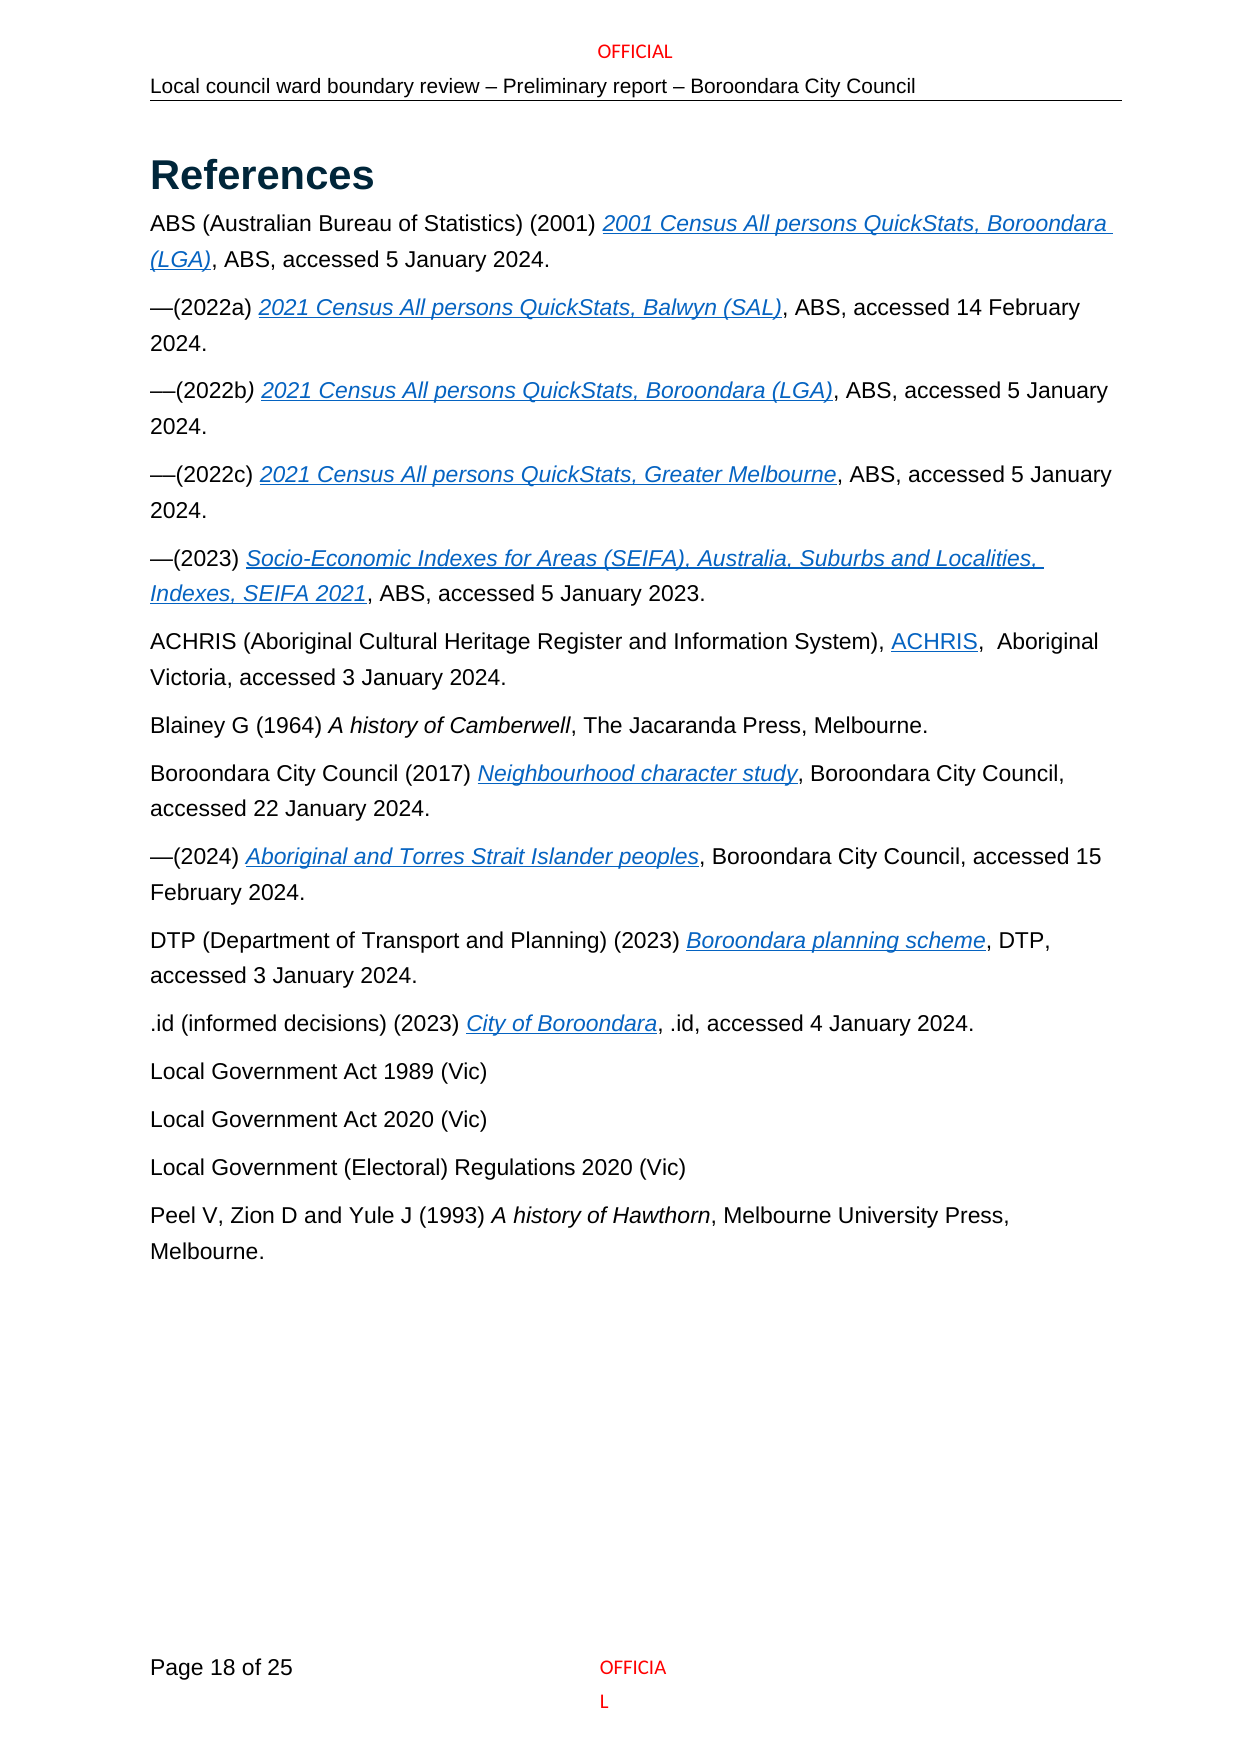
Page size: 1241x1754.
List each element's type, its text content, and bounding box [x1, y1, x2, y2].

text Blainey G (1964) A history of Camberwell, The Jacaranda Press, Melbourne. [150, 712, 1122, 738]
text Boroondara City Council (2017) Neighbourhood character study, Boroondara City Council, accessed 22 January 2024. [150, 760, 1122, 822]
text —(2023) Socio-Economic Indexes for Areas (SEIFA), Australia, Suburbs and Localities, Indexes, SEIFA 2021, ABS, accessed 5 January 2023. [150, 544, 1122, 606]
text ––(2022c) 2021 Census All persons QuickStats, Greater Melbourne, ABS, accessed 5 January 2024. [150, 461, 1122, 523]
text Local Government (Electoral) Regulations 2020 (Vic) [150, 1154, 1122, 1181]
text —(2022a) 2021 Census All persons QuickStats, Balwyn (SAL), ABS, accessed 14 February 2024. [150, 294, 1122, 356]
text DTP (Department of Transport and Planning) (2023) Boroondara planning scheme, DTP, accessed 3 January 2024. [150, 927, 1122, 989]
text Local Government Act 1989 (Vic) [150, 1058, 1122, 1085]
text Local Government Act 2020 (Vic) [150, 1106, 1122, 1133]
text ABS (Australian Bureau of Statistics) (2001) 2001 Census All persons QuickStats, Boroondara (LGA), ABS, accessed 5 January 2024. [150, 210, 1122, 272]
text —(2024) Aboriginal and Torres Strait Islander peoples, Boroondara City Council, accessed 15 February 2024. [150, 843, 1122, 905]
text ACHRIS (Aboriginal Cultural Heritage Register and Information System), ACHRIS, Aboriginal Victoria, accessed 3 January 2024. [150, 628, 1122, 690]
text ––(2022b) 2021 Census All persons QuickStats, Boroondara (LGA), ABS, accessed 5 January 2024. [150, 377, 1122, 439]
text Peel V, Zion D and Yule J (1993) A history of Hawthorn, Melbourne University Press, Melbourne. [150, 1202, 1122, 1264]
subtitle References [150, 150, 1122, 198]
text .id (informed decisions) (2023) City of Boroondara, .id, accessed 4 January 2024. [150, 1010, 1122, 1037]
